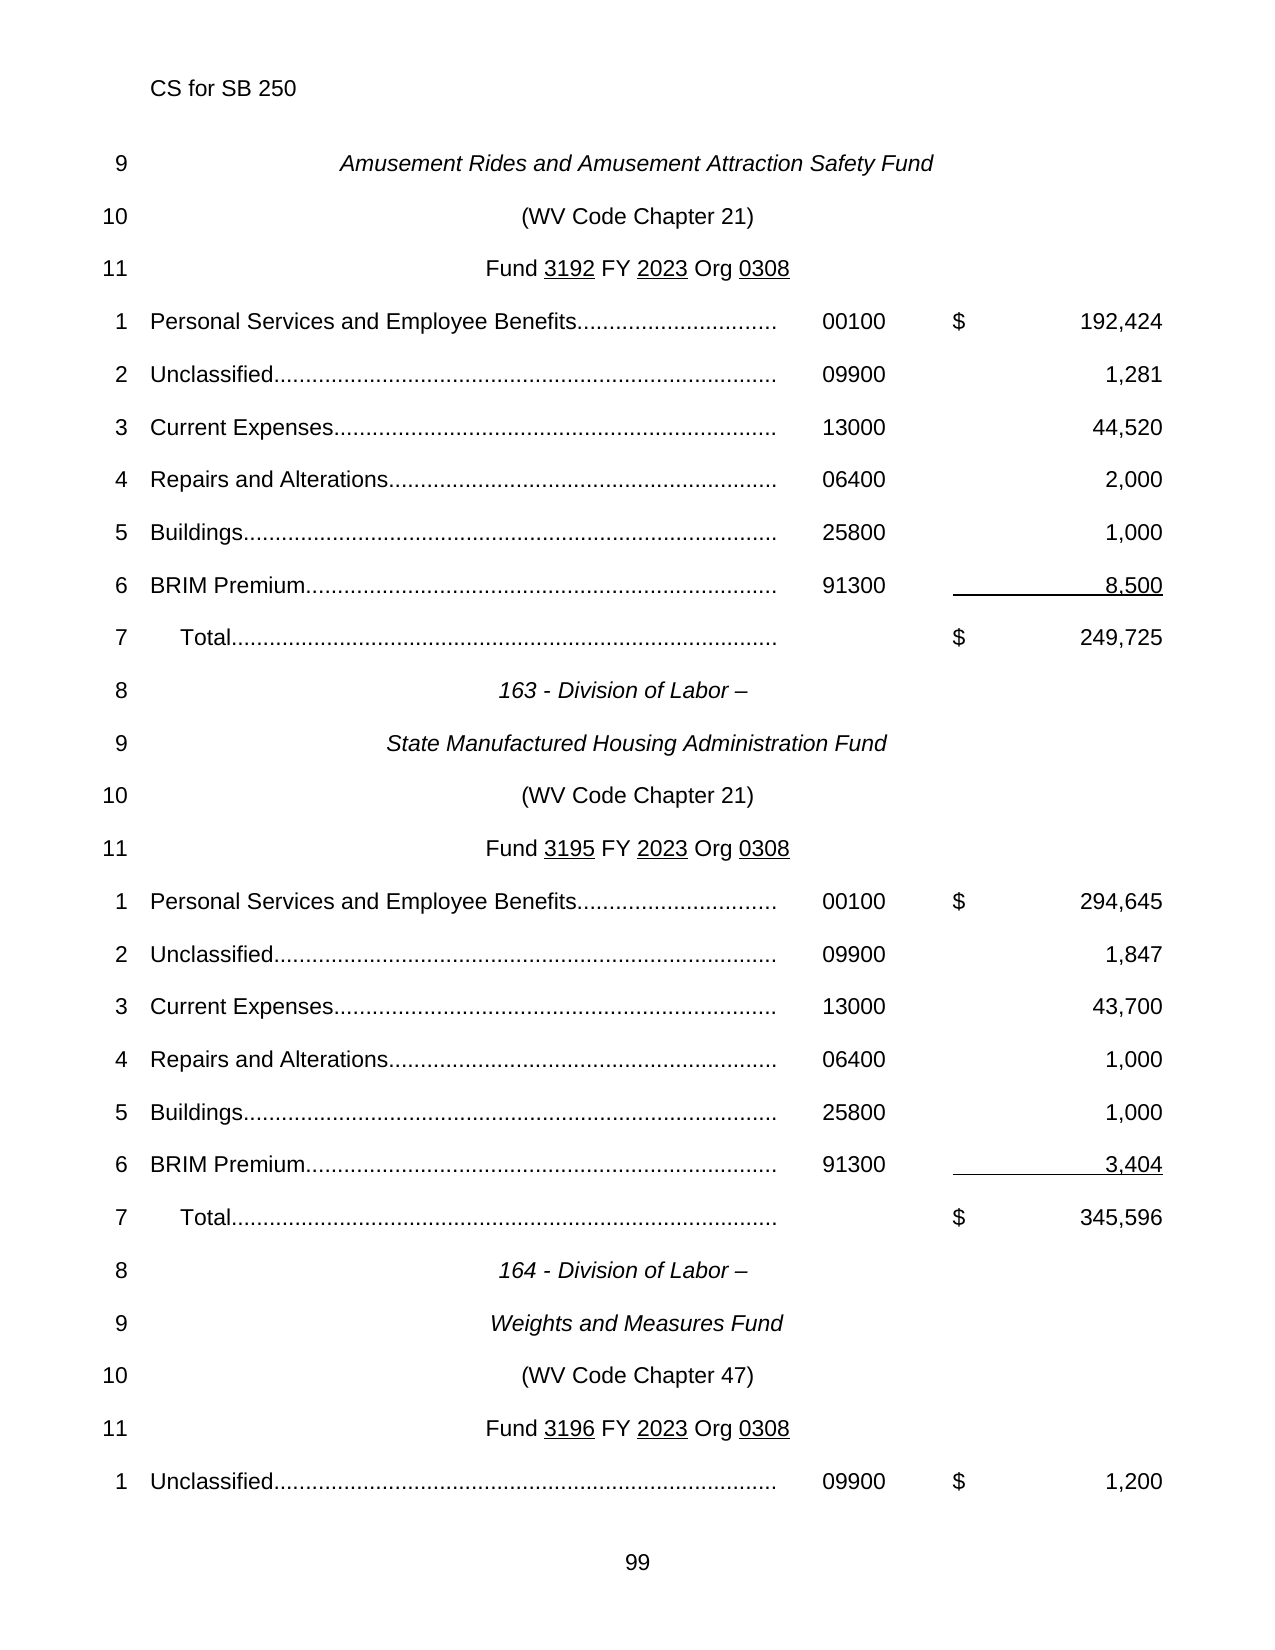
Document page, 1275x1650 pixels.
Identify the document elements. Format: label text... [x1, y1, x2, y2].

text Personal Services and Employee Benefits 00100 $ 192,424 [150, 308, 1125, 334]
text Total $ 249,725 [150, 624, 1125, 651]
text (WV Code Chapter 21) [150, 782, 1125, 809]
text Fund 3196 FY 2023 Org 0308 [150, 1415, 1125, 1441]
text Weights and Measures Fund [150, 1309, 1125, 1336]
text Repairs and Alterations 06400 2,000 [150, 466, 1125, 493]
text (WV Code Chapter 47) [150, 1362, 1125, 1389]
text Fund 3192 FY 2023 Org 0308 [150, 255, 1125, 282]
text Buildings 25800 1,000 [150, 519, 1125, 545]
text Buildings 25800 1,000 [150, 1099, 1125, 1125]
text Repairs and Alterations 06400 1,000 [150, 1046, 1125, 1072]
text Current Expenses 13000 44,520 [150, 413, 1125, 440]
text Fund 3195 FY 2023 Org 0308 [150, 835, 1125, 862]
text Total $ 345,596 [150, 1204, 1125, 1231]
text Unclassified 09900 1,847 [150, 941, 1125, 967]
text Unclassified 09900 $ 1,200 [150, 1468, 1125, 1494]
text State Manufactured Housing Administration Fund [150, 730, 1125, 756]
text Personal Services and Employee Benefits 00100 $ 294,645 [150, 888, 1125, 914]
text BRIM Premium 91300 8,500 [150, 572, 1125, 598]
text Current Expenses 13000 43,700 [150, 993, 1125, 1020]
text Amusement Rides and Amusement Attraction Safety Fund [150, 150, 1125, 176]
text (WV Code Chapter 21) [150, 203, 1125, 229]
list Division of Labor – [150, 1257, 1125, 1283]
list Division of Labor – [150, 677, 1125, 703]
text BRIM Premium 91300 3,404 [150, 1151, 1125, 1178]
text Unclassified 09900 1,281 [150, 361, 1125, 387]
